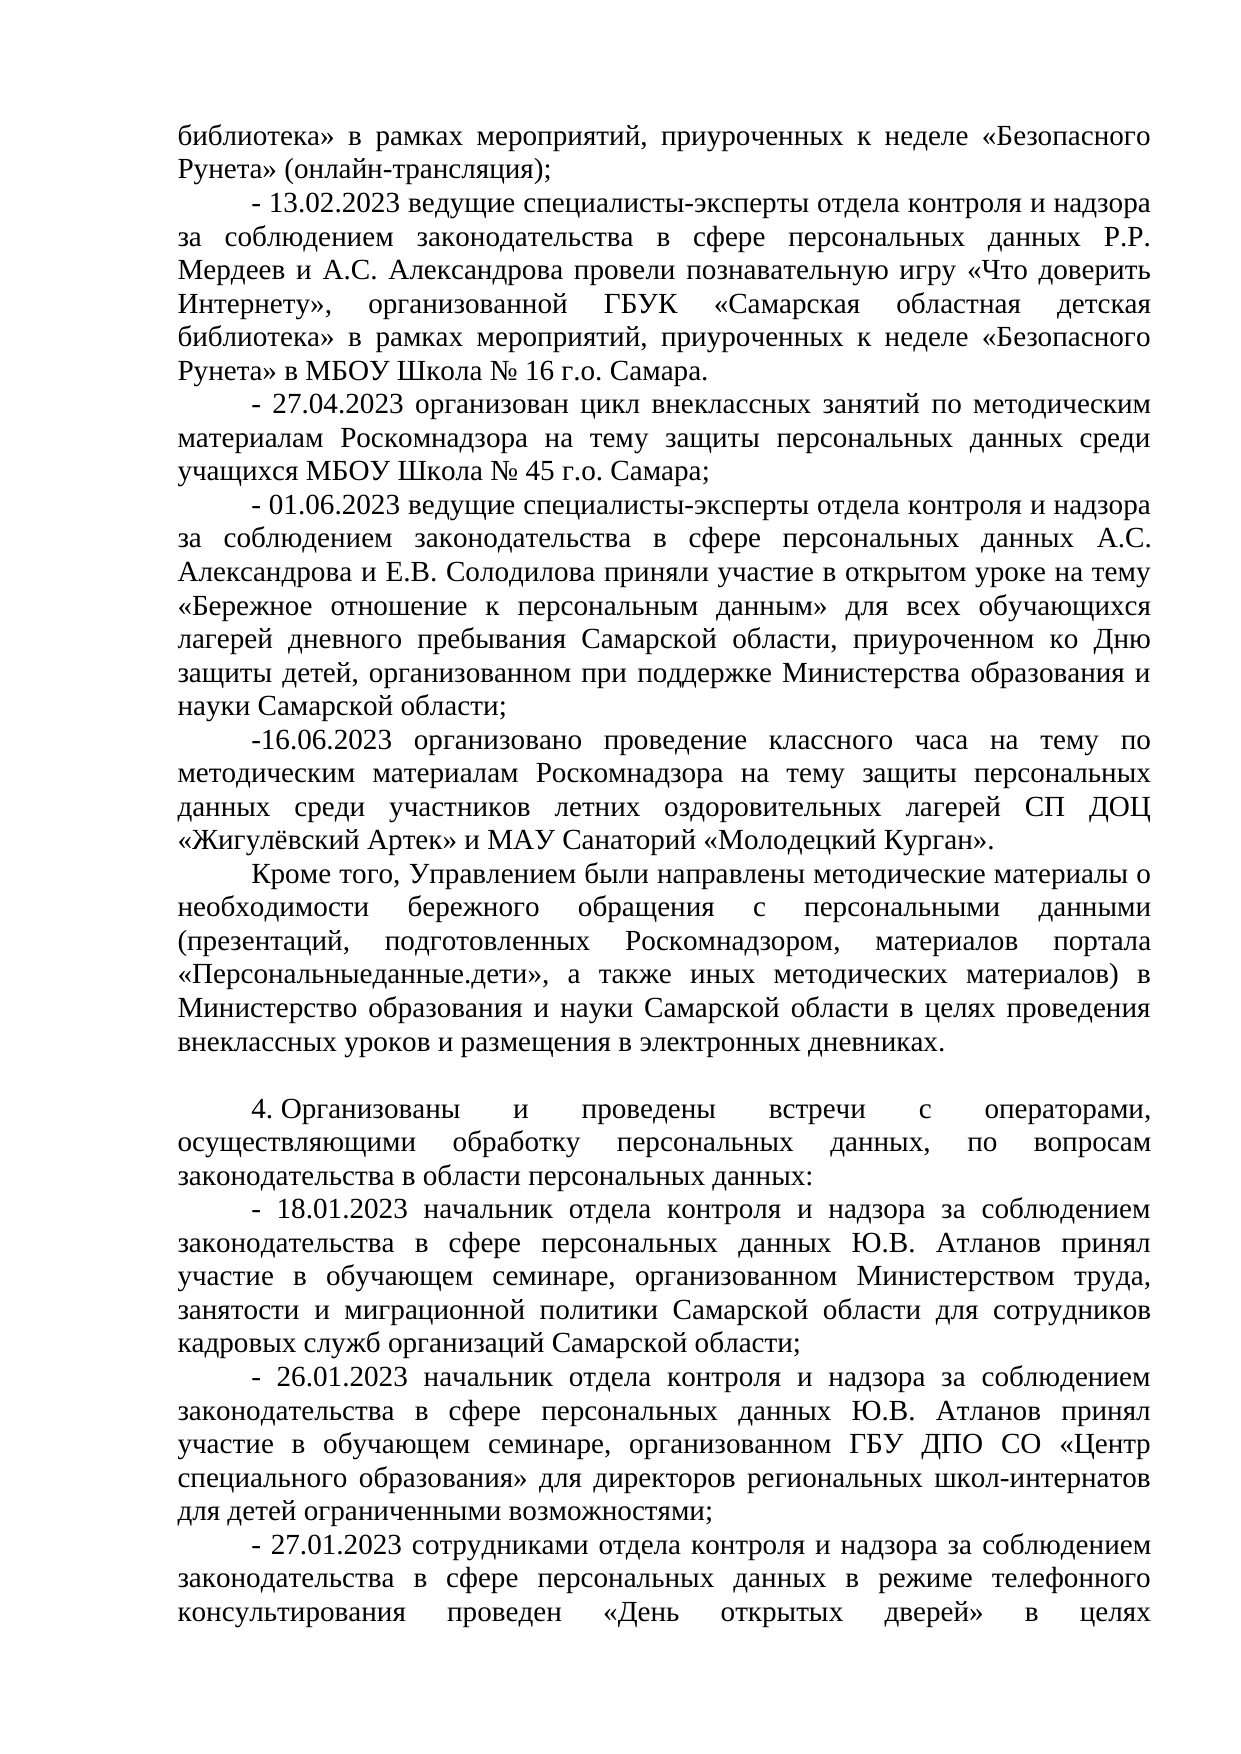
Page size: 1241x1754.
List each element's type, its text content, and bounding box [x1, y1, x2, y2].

text Кроме того, Управлением были направлены методические материалы о необходимости бережного обращения с персональными данными (презентаций, подготовленных Роскомнадзором, материалов портала «Персональныеданные.дети», а также иных методических материалов) в Министерство образования и науки Самарской области в целях проведения внеклассных уроков и размещения в электронных дневниках. [177, 856, 1152, 1057]
text - 26.01.2023 начальник отдела контроля и надзора за соблюдением законодательства в сфере персональных данных Ю.В. Атланов принял участие в обучающем семинаре, организованном ГБУ ДПО СО «Центр специального образования» для директоров региональных школ-интернатов для детей ограниченными возможностями; [177, 1359, 1152, 1527]
text - 27.04.2023 организован цикл внеклассных занятий по методическим материалам Роскомнадзора на тему защиты персональных данных среди учащихся МБОУ Школа № 45 г.о. Самара; [177, 386, 1152, 487]
text - 18.01.2023 начальник отдела контроля и надзора за соблюдением законодательства в сфере персональных данных Ю.В. Атланов принял участие в обучающем семинаре, организованном Министерством труда, занятости и миграционной политики Самарской области для сотрудников кадровых служб организаций Самарской области; [177, 1191, 1152, 1359]
list Организованы и проведены встречи с операторами, осуществляющими обработку персональных данных, по вопросам законодательства в области персональных данных: [177, 1091, 1152, 1191]
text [177, 118, 1152, 185]
text -16.06.2023 организовано проведение классного часа на тему по методическим материалам Роскомнадзора на тему защиты персональных данных среди участников летних оздоровительных лагерей СП ДОЦ «Жигулёвский Артек» и МАУ Санаторий «Молодецкий Курган». [177, 722, 1152, 856]
text - 01.06.2023 ведущие специалисты-эксперты отдела контроля и надзора за соблюдением законодательства в сфере персональных данных А.С. Александрова и Е.В. Солодилова приняли участие в открытом уроке на тему «Бережное отношение к персональным данным» для всех обучающихся лагерей дневного пребывания Самарской области, приуроченном ко Дню защиты детей, организованном при поддержке Министерства образования и науки Самарской области; [177, 487, 1152, 722]
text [177, 1527, 1152, 1627]
text - 13.02.2023 ведущие специалисты-эксперты отдела контроля и надзора за соблюдением законодательства в сфере персональных данных Р.Р. Мердеев и А.С. Александрова провели познавательную игру «Что доверить Интернету», организованной ГБУК «Самарская областная детская библиотека» в рамках мероприятий, приуроченных к неделе «Безопасного Рунета» в МБОУ Школа № 16 г.о. Самара. [177, 185, 1152, 386]
